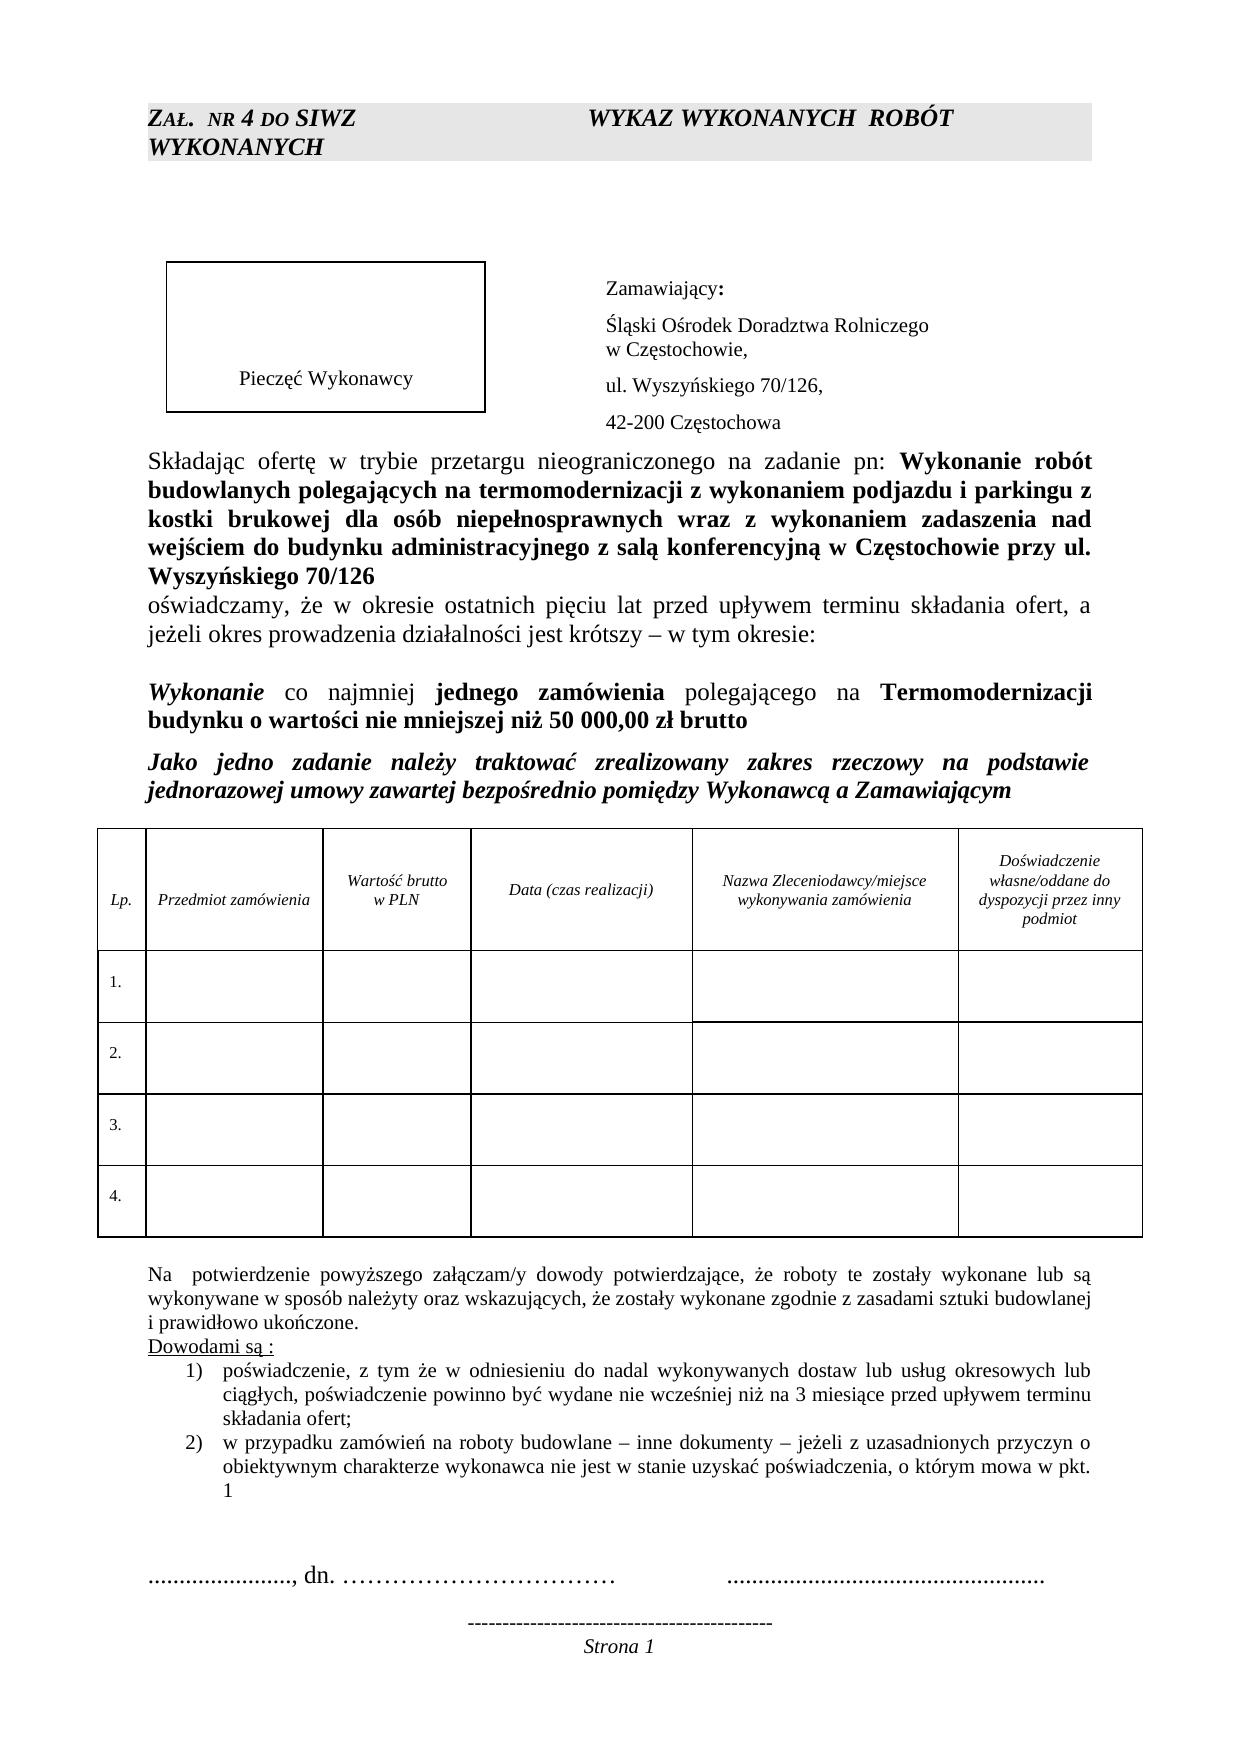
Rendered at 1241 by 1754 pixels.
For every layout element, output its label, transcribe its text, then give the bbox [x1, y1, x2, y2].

table_header Lp. [98, 829, 145, 950]
table_header Doświadczenie własne/oddane do dyspozycji przez inny podmiot [959, 829, 1142, 950]
text Na potwierdzenie powyższego załączam/y dowody potwierdzające, że roboty te zostały wykonane lub są wykonywane w sposób należyty oraz wskazujących, że zostały wykonane zgodnie z zasadami sztuki budowlanej i prawidłowo ukończone. [148, 1262, 1092, 1334]
table_cell [99, 1166, 145, 1236]
table_cell [99, 1095, 145, 1164]
table_cell [324, 1095, 470, 1164]
table_cell [959, 1166, 1142, 1236]
list poświadczenie, z tym że w odniesieniu do nadal wykonywanych dostaw lub usług okresowych lub ciągłych, poświadczenie powinno być wydane nie wcześniej niż na 3 miesiące przed upływem terminu składania ofert; [185, 1358, 1092, 1430]
text Wykonanie co najmniej jednego zamówienia polegającego na Termomodernizacji budynku o wartości nie mniejszej niż 50 000,00 zł brutto [148, 677, 1092, 734]
table_cell [324, 1166, 470, 1236]
text oświadczamy, że w okresie ostatnich pięciu lat przed upływem terminu składania ofert, a jeżeli okres prowadzenia działalności jest krótszy – w tym okresie: [148, 590, 1092, 647]
text Jako jedno zadanie należy traktować zrealizowany zakres rzeczowy na podstawie jednorazowej umowy zawartej bezpośrednio pomiędzy Wykonawcą a Zamawiającym [148, 747, 1092, 804]
text 42-200 Częstochowa [606, 410, 1092, 434]
table_header Nazwa Zleceniodawcy/miejsce wykonywania zamówienia [693, 829, 958, 950]
text Składając ofertę w trybie przetargu nieograniczonego na zadanie pn: Wykonanie robót budowlanych polegających na termomodernizacji z wykonaniem podjazdu i parkingu z kostki brukowej dla osób niepełnosprawnych wraz z wykonaniem zadaszenia nad wejściem do budynku administracyjnego z salą konferencyjną w Częstochowie przy ul. Wyszyńskiego 70/126 [148, 446, 1092, 590]
table_cell [472, 1023, 692, 1093]
table_cell [472, 1166, 692, 1236]
table_cell [959, 951, 1142, 1021]
text Zamawiający: [606, 276, 1092, 300]
table_cell [147, 951, 322, 1021]
table_cell [693, 951, 958, 1021]
table_cell [147, 1095, 322, 1164]
table_cell [959, 1095, 1142, 1164]
text Dowodami są : [148, 1334, 1092, 1358]
table_cell [147, 1166, 322, 1236]
text Śląski Ośrodek Doradztwa Rolniczego w Częstochowie, [606, 312, 1092, 361]
table_cell [324, 1023, 470, 1093]
table_cell [147, 1023, 322, 1093]
table_cell [472, 1095, 692, 1164]
table_cell [99, 1023, 145, 1093]
list w przypadku zamówień na roboty budowlane – inne dokumenty – jeżeli z uzasadnionych przyczyn o obiektywnym charakterze wykonawca nie jest w stanie uzyskać poświadczenia, o którym mowa w pkt. 1 [185, 1430, 1092, 1502]
table_cell [693, 1023, 958, 1093]
table_cell [959, 1023, 1142, 1093]
text ul. Wyszyńskiego 70/126, [606, 373, 1092, 397]
table_cell [99, 951, 145, 1021]
table_header Przedmiot zamówienia [147, 829, 322, 950]
table_cell [693, 1166, 958, 1236]
text ......................., dn. …………………………… ................................................... [148, 1560, 1196, 1588]
table_cell [324, 951, 470, 1021]
table_cell [693, 1095, 958, 1164]
subtitle Zał. nr 4 do SIWZ WYKAZ WYKONANYCH ROBÓT WYKONANYCH [148, 103, 1092, 161]
table_header Wartość brutto w PLN [324, 829, 470, 950]
table_cell [472, 951, 692, 1021]
table_header Data (czas realizacji) [472, 829, 692, 950]
